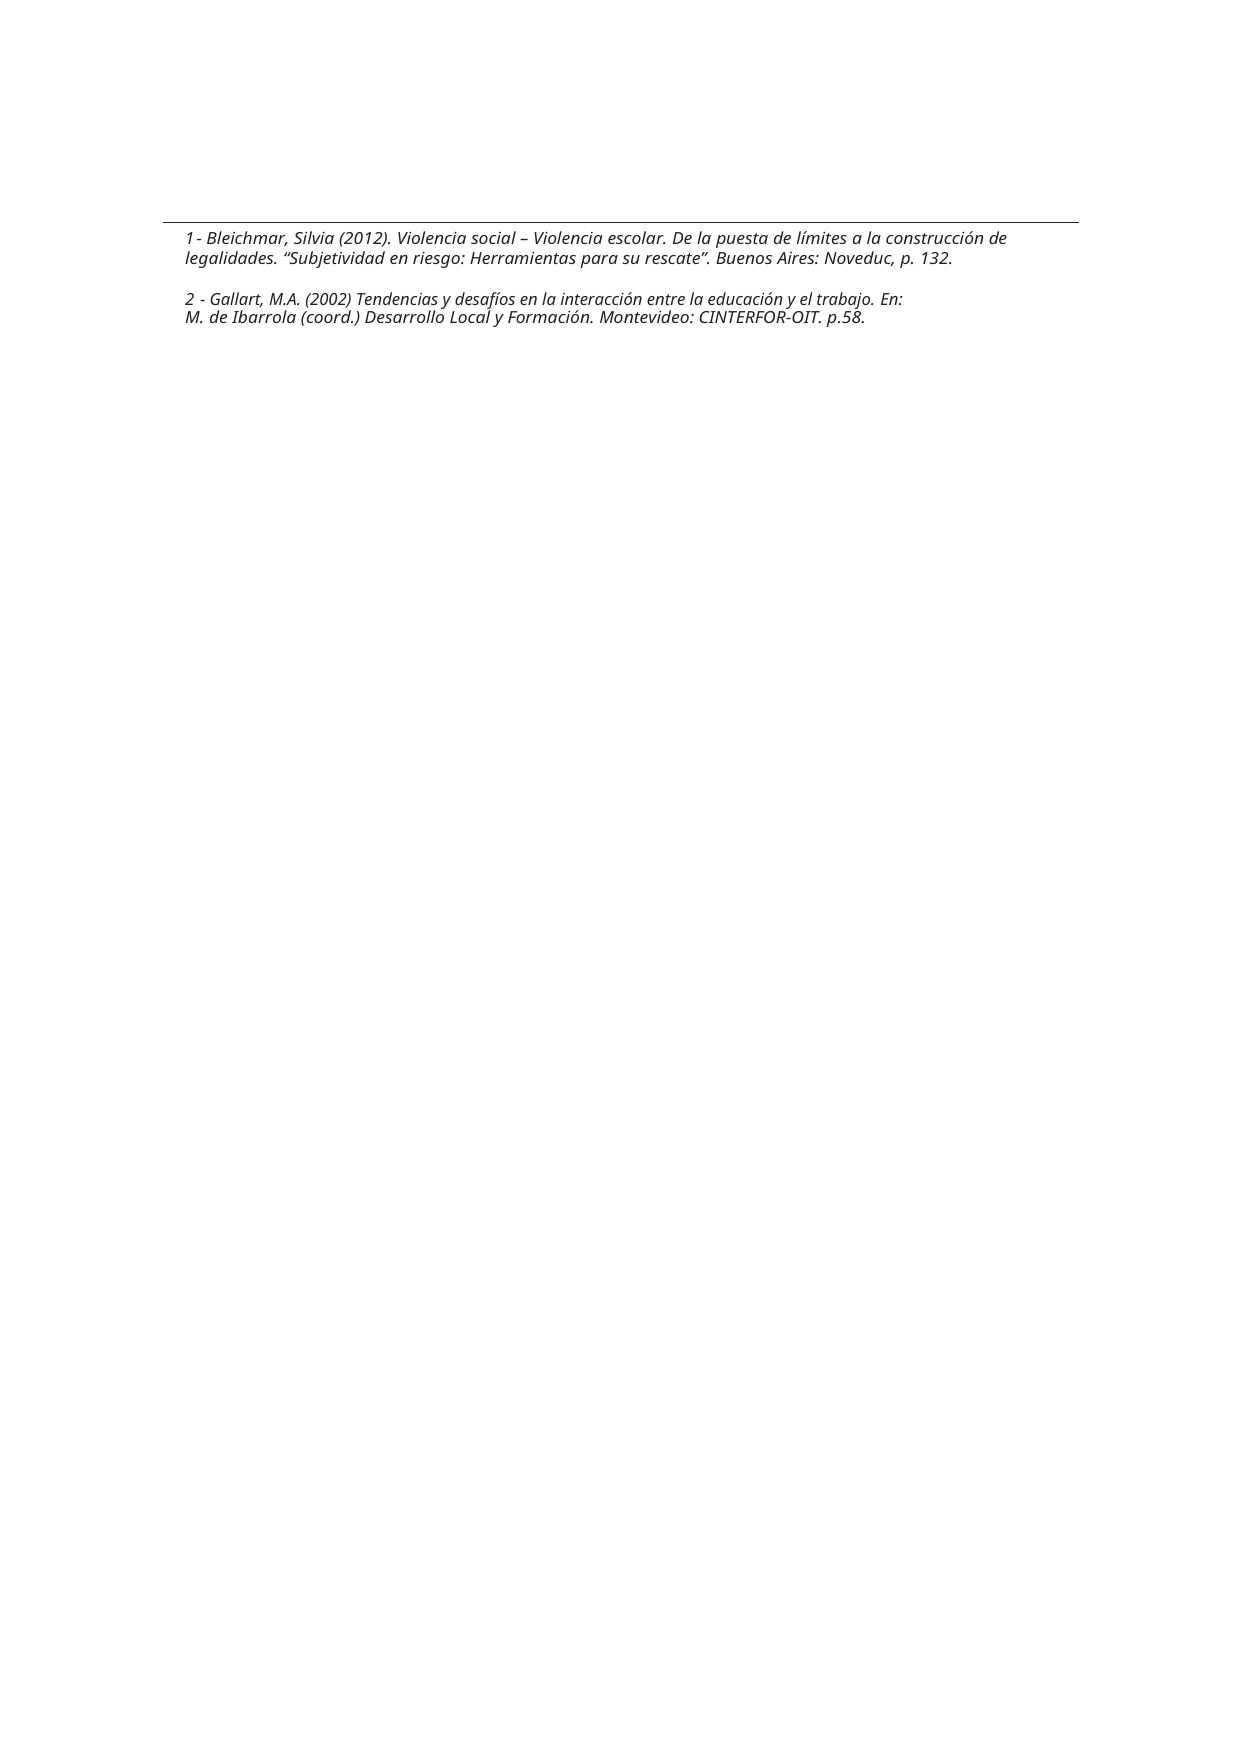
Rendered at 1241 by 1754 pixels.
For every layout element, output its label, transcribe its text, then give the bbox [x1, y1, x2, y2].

list - Gallart, M.A. (2002) Tendencias y desafíos en la interacción entre la educación y el trabajo. En: [185, 290, 1134, 309]
list - Bleichmar, Silvia (2012). Violencia social – Violencia escolar. De la puesta de límites a la construcción de legalidades. “Subjetividad en riesgo: Herramientas para su rescate”. Buenos Aires: Noveduc, p. 132. [185, 227, 1059, 269]
text M. de Ibarrola (coord.) Desarrollo Local y Formación. Montevideo: CINTERFOR-OIT. p.58. [185, 309, 1134, 328]
